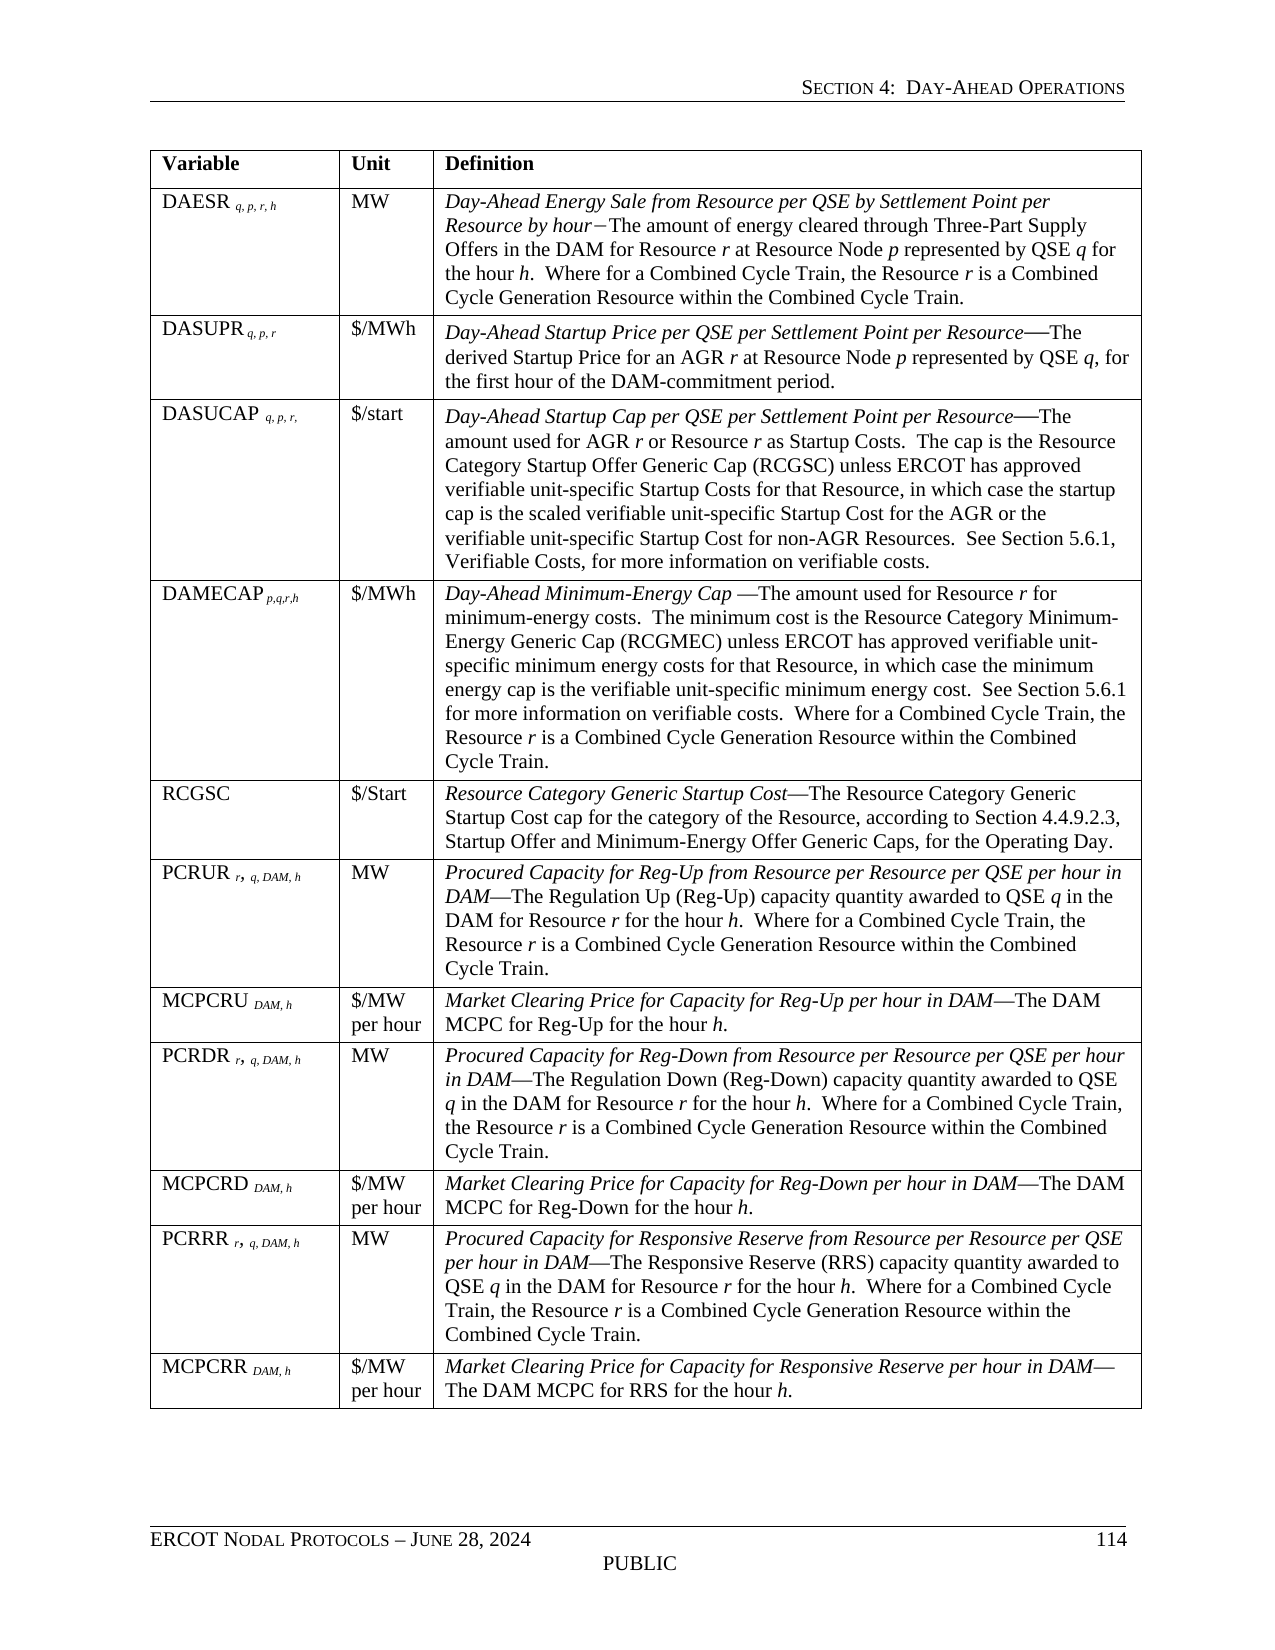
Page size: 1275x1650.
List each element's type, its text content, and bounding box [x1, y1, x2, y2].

table_cell MCPCRU DAM, h [151, 988, 339, 1042]
table_cell $/MWh [340, 581, 433, 779]
table_cell Market Clearing Price for Capacity for Responsive Reserve per hour in DAM—The DAM MCPC for RRS for the hour h. [434, 1354, 1141, 1408]
table_cell Procured Capacity for Reg-Up from Resource per Resource per QSE per hour in DAM—The Regulation Up (Reg-Up) capacity quantity awarded to QSE q in the DAM for Resource r for the hour h. Where for a Combined Cycle Train, the Resource r is a Combined Cycle Generation Resource within the Combined Cycle Train. [434, 860, 1141, 987]
table_cell DAMECAP p,q,r,h [151, 581, 339, 779]
table_cell MCPCRR DAM, h [151, 1354, 339, 1408]
table_cell DASUPR q, p, r [151, 316, 339, 399]
table_cell Day-Ahead Startup Price per QSE per Settlement Point per Resource—The derived Startup Price for an AGR r at Resource Node p represented by QSE q, for the first hour of the DAM-commitment period. [434, 316, 1141, 399]
table_cell $/MW per hour [340, 1171, 433, 1225]
table_cell $/MWh [340, 316, 433, 399]
table_cell PCRUR r, q, DAM, h [151, 860, 339, 987]
table_cell MW [340, 860, 433, 987]
table_cell MCPCRD DAM, h [151, 1171, 339, 1225]
table_cell Day-Ahead Minimum-Energy Cap —The amount used for Resource r for minimum-energy costs. The minimum cost is the Resource Category Minimum-Energy Generic Cap (RCGMEC) unless ERCOT has approved verifiable unit-specific minimum energy costs for that Resource, in which case the minimum energy cap is the verifiable unit-specific minimum energy cost. See Section 5.6.1 for more information on verifiable costs. Where for a Combined Cycle Train, the Resource r is a Combined Cycle Generation Resource within the Combined Cycle Train. [434, 581, 1141, 779]
table_cell MW [340, 1043, 433, 1170]
table_cell Market Clearing Price for Capacity for Reg-Up per hour in DAM—The DAM MCPC for Reg-Up for the hour h. [434, 988, 1141, 1042]
table_cell $/start [340, 400, 433, 580]
table_cell $/MW per hour [340, 988, 433, 1042]
table_cell $/Start [340, 781, 433, 859]
table_header Definition [434, 151, 1141, 188]
table_header Unit [340, 151, 433, 188]
table_cell Day-Ahead Startup Cap per QSE per Settlement Point per Resource—The amount used for AGR r or Resource r as Startup Costs. The cap is the Resource Category Startup Offer Generic Cap (RCGSC) unless ERCOT has approved verifiable unit-specific Startup Costs for that Resource, in which case the startup cap is the scaled verifiable unit-specific Startup Cost for the AGR or the verifiable unit-specific Startup Cost for non-AGR Resources. See Section 5.6.1, Verifiable Costs, for more information on verifiable costs. [434, 400, 1141, 580]
table_cell PCRRR r, q, DAM, h [151, 1226, 339, 1353]
table_cell Market Clearing Price for Capacity for Reg-Down per hour in DAM—The DAM MCPC for Reg-Down for the hour h. [434, 1171, 1141, 1225]
table_cell PCRDR r, q, DAM, h [151, 1043, 339, 1170]
table_cell RCGSC [151, 781, 339, 859]
table_cell DASUCAP q, p, r, [151, 400, 339, 580]
table_cell MW [340, 1226, 433, 1353]
table_header Variable [151, 151, 339, 188]
table_cell DAESR q, p, r, h [151, 189, 339, 315]
table_cell MW [340, 189, 433, 315]
table_cell Procured Capacity for Responsive Reserve from Resource per Resource per QSE per hour in DAM—The Responsive Reserve (RRS) capacity quantity awarded to QSE q in the DAM for Resource r for the hour h. Where for a Combined Cycle Train, the Resource r is a Combined Cycle Generation Resource within the Combined Cycle Train. [434, 1226, 1141, 1353]
table_cell Day-Ahead Energy Sale from Resource per QSE by Settlement Point per Resource by hourThe amount of energy cleared through Three-Part Supply Offers in the DAM for Resource r at Resource Node p represented by QSE q for the hour h. Where for a Combined Cycle Train, the Resource r is a Combined Cycle Generation Resource within the Combined Cycle Train. [434, 189, 1141, 315]
table_cell Procured Capacity for Reg-Down from Resource per Resource per QSE per hour in DAM—The Regulation Down (Reg-Down) capacity quantity awarded to QSE q in the DAM for Resource r for the hour h. Where for a Combined Cycle Train, the Resource r is a Combined Cycle Generation Resource within the Combined Cycle Train. [434, 1043, 1141, 1170]
table_cell Resource Category Generic Startup Cost—The Resource Category Generic Startup Cost cap for the category of the Resource, according to Section 4.4.9.2.3, Startup Offer and Minimum-Energy Offer Generic Caps, for the Operating Day. [434, 781, 1141, 859]
table_cell $/MW per hour [340, 1354, 433, 1408]
